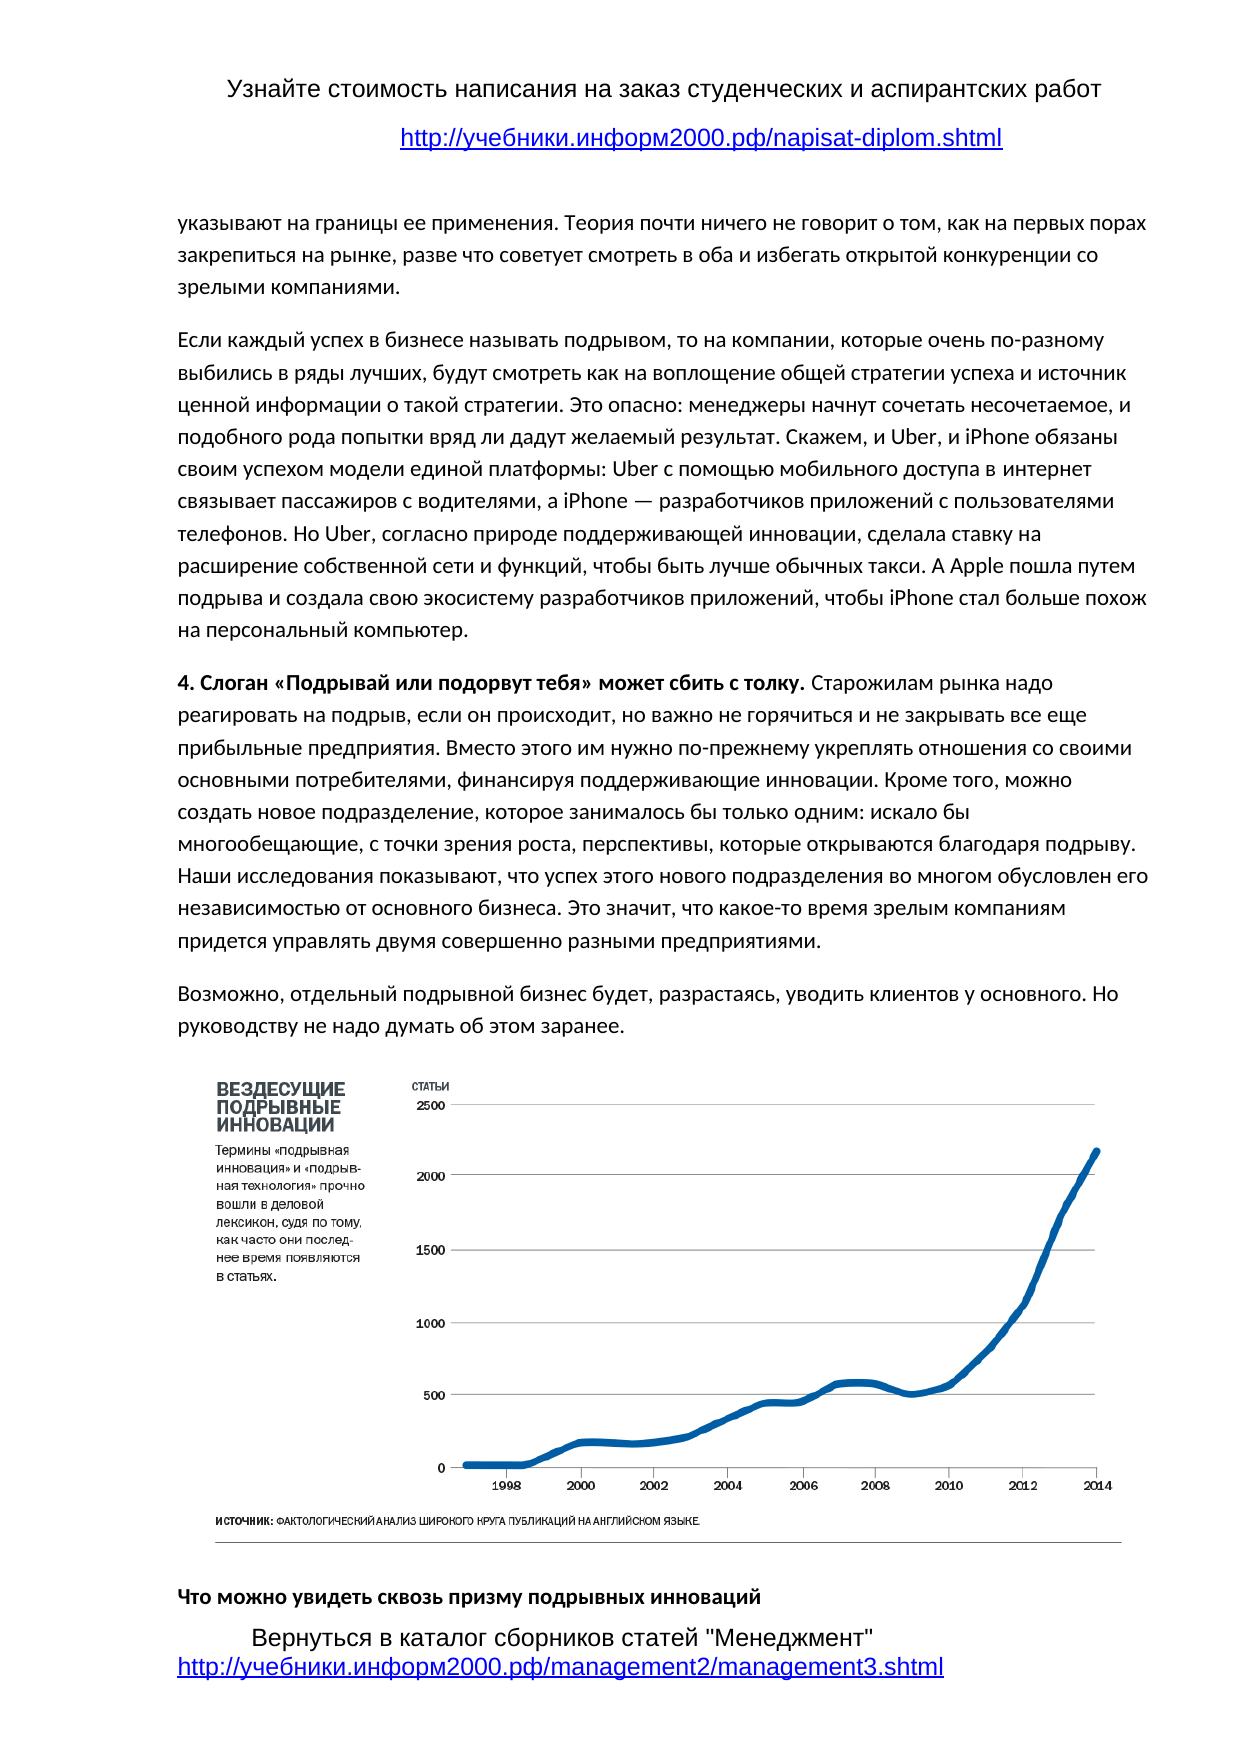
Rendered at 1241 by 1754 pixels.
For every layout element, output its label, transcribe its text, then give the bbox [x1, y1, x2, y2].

text 4. Слоган «Подрывай или подорвут тебя» может сбить с толку. Старожилам рынка надо реагировать на подрыв, если он происходит, но важно не горячиться и не закрывать все еще прибыльные предприятия. Вместо этого им нужно по-прежнему укреплять отношения со своими основными потребителями, финансируя поддерживающие инновации. Кроме того, можно создать новое подразделение, которое занималось бы только одним: искало бы многообещающие, с точки зрения роста, перспективы, которые открываются благодаря подрыву. Наши исследования показывают, что успех этого нового подразделения во многом обусловлен его независимостью от основного бизнеса. Это значит, что какое-то время зрелым компаниям придется управлять двумя совершенно разными предприятиями. [177, 668, 1152, 954]
text Если каждый успех в бизнесе называть подрывом, то на компании, которые очень по-разному выбились в ряды лучших, будут смотреть как на воплощение общей стратегии успеха и источник ценной информации о такой стратегии. Это опасно: менеджеры начнут сочетать несочетаемое, и подобного рода попытки вряд ли дадут желаемый результат. Скажем, и Uber, и iPhone обязаны своим успехом модели единой платформы: Uber с помощью мобильного доступа в интернет связывает пассажиров с водителями, а iPhone — разработчиков приложений с пользователями телефонов. Но Uber, согласно природе поддерживающей инновации, сделала ставку на расширение собственной сети и функций, чтобы быть лучше обычных такси. А Apple пошла путем подрыва и создала свою экосистему разработчиков приложений, чтобы iPhone стал больше похож на персональный компьютер. [177, 326, 1152, 643]
text Возможно, отдельный подрывной бизнес будет, разрастаясь, уводить клиентов у основного. Но руководству не надо думать об этом заранее. [177, 979, 1152, 1039]
picture [199, 1063, 1130, 1557]
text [177, 208, 1152, 301]
text Что можно увидеть сквозь призму подрывных инноваций [177, 1582, 1152, 1610]
